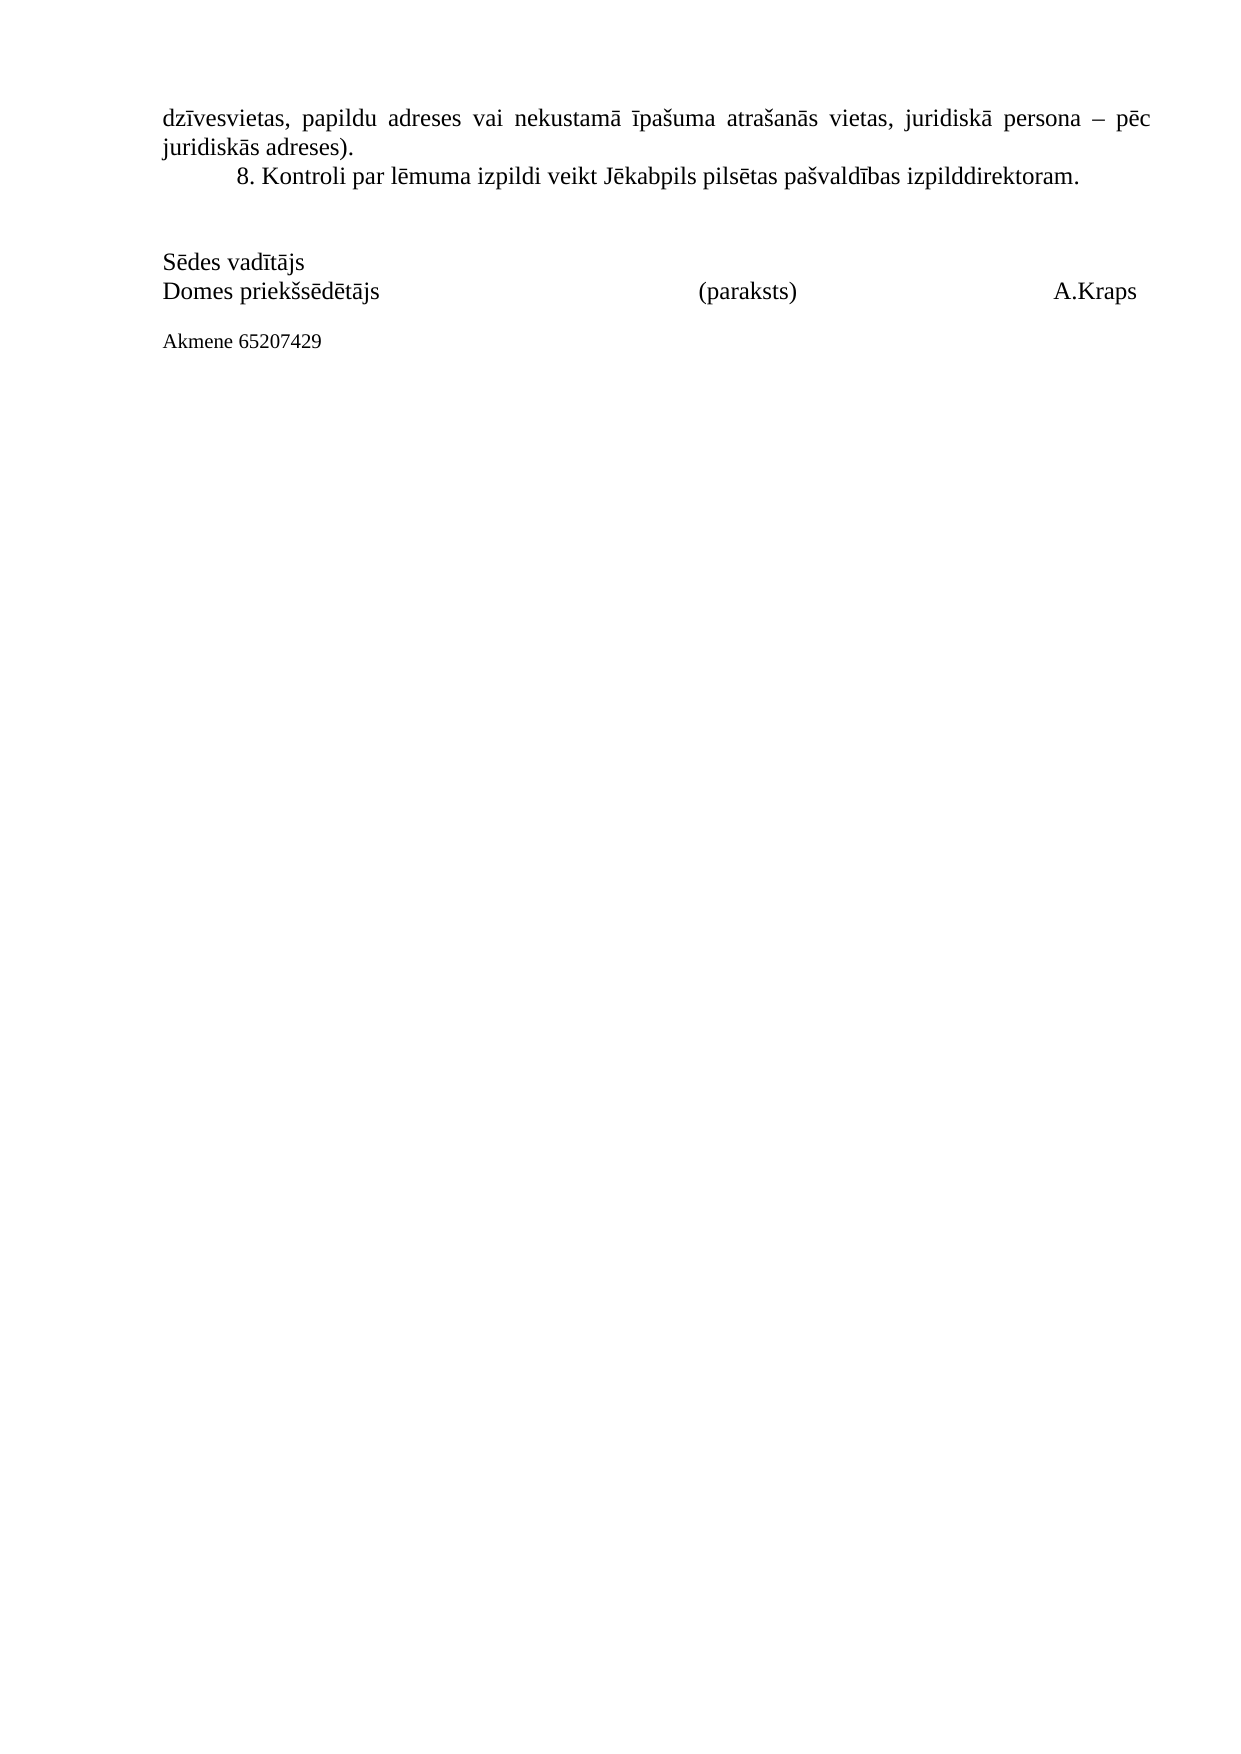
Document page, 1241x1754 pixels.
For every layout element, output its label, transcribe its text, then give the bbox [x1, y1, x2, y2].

text 8. Kontroli par lēmuma izpildi veikt Jēkabpils pilsētas pašvaldības izpilddirektoram. [162, 161, 1152, 190]
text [162, 103, 1152, 161]
text Domes priekšsēdētājs (paraksts) A.Kraps [162, 276, 1240, 305]
text Sēdes vadītājs [162, 247, 1240, 276]
text Akmene 65207429 [162, 329, 1240, 353]
